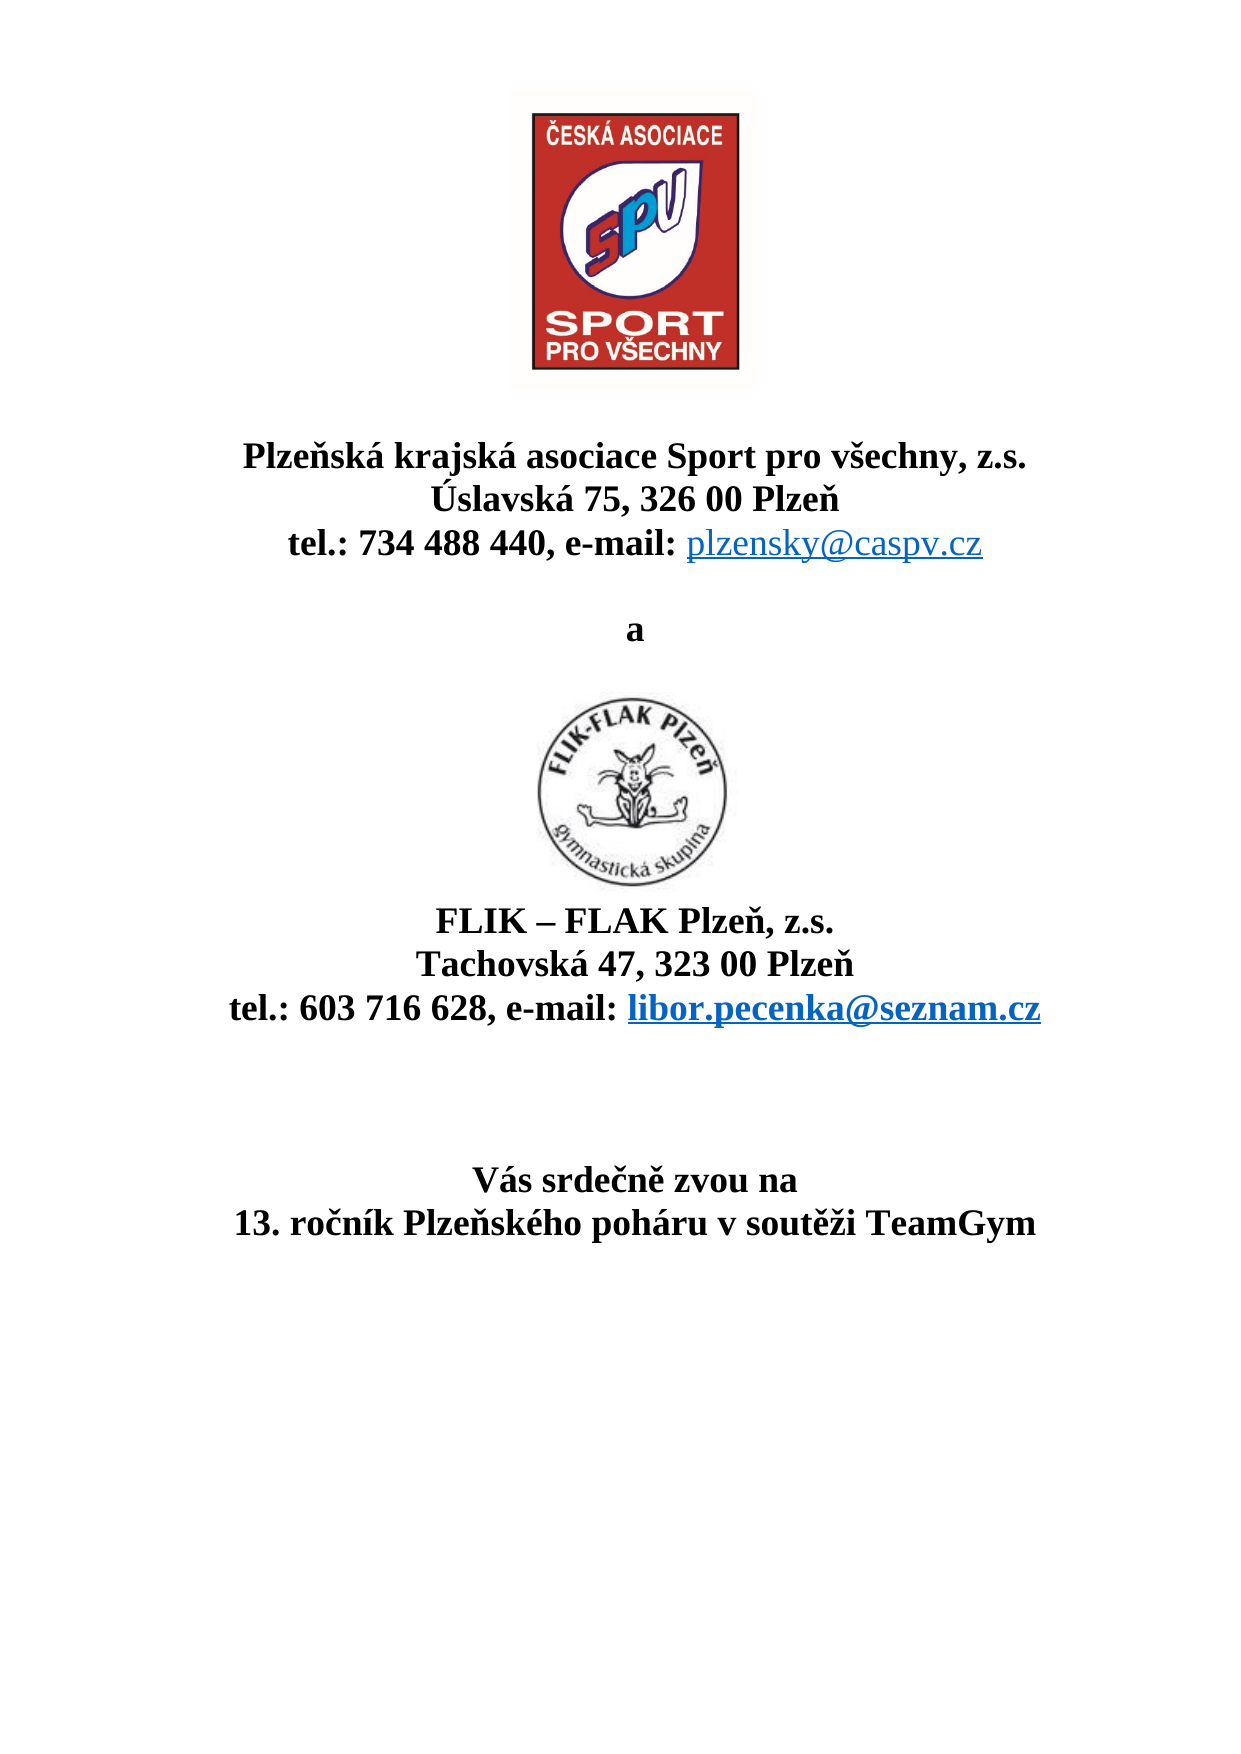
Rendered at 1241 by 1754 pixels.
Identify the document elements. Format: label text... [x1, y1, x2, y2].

text Vás srdečně zvou na [59, 1157, 1211, 1201]
text Plzeňská krajská asociace Sport pro všechny, z.s. [59, 434, 1211, 477]
picture [524, 692, 746, 899]
text tel.: 603 716 628, e-mail: libor.pecenka@seznam.cz [59, 985, 1211, 1028]
text Úslavská 75, 326 00 Plzeň [59, 477, 1211, 520]
text tel.: 734 488 440, e-mail: plzensky@caspv.cz [59, 520, 1211, 563]
text Tachovská 47, 323 00 Plzeň [59, 942, 1211, 985]
text FLIK – FLAK Plzeň, z.s. [59, 899, 1211, 942]
picture [510, 88, 760, 391]
text a [59, 606, 1211, 649]
text 13. ročník Plzeňského poháru v soutěži TeamGym [59, 1201, 1211, 1244]
